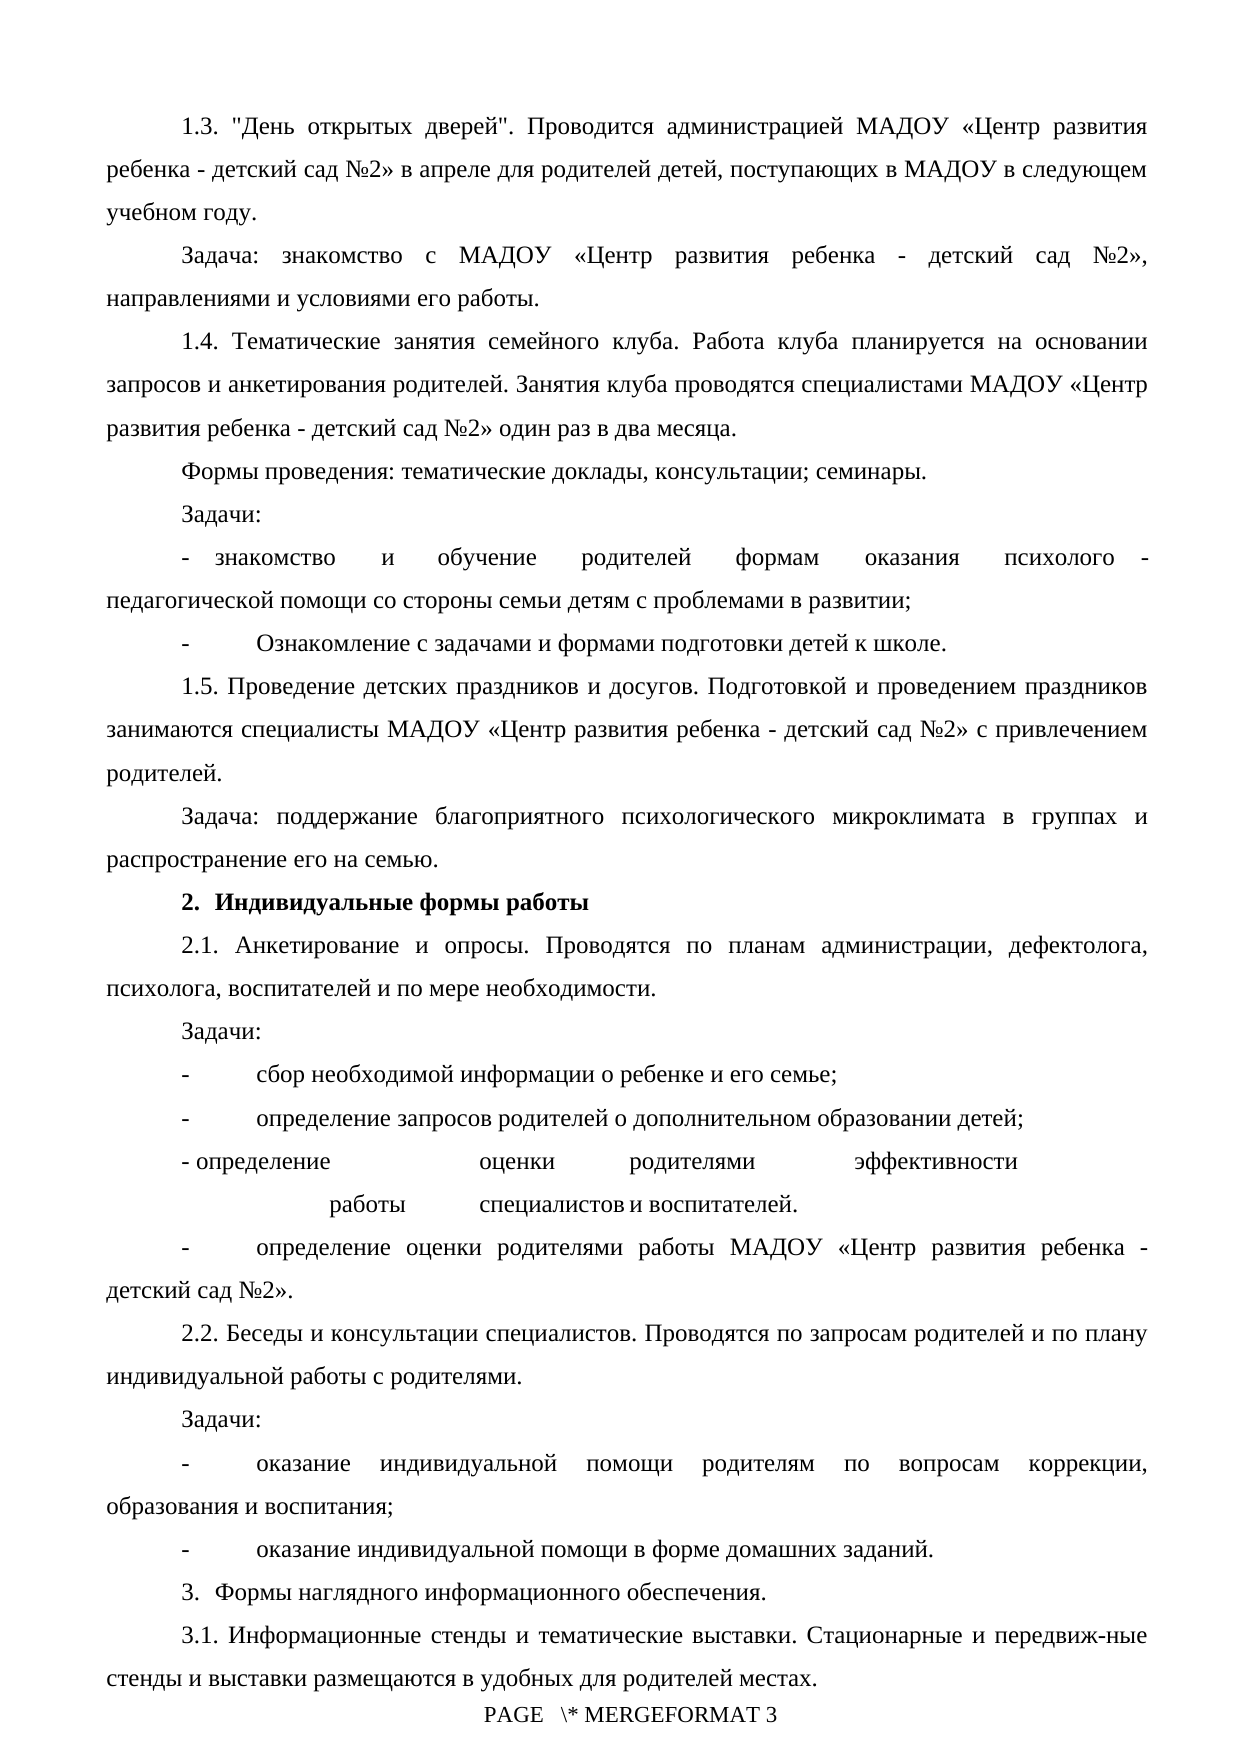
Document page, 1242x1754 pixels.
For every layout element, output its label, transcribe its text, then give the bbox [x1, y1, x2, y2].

list Ознакомление с задачами и формами подготовки детей к школе. [106, 628, 1149, 657]
list определение запросов родителей о дополнительном образовании детей; [106, 1103, 1149, 1131]
text Задачи: [106, 499, 1149, 528]
text 2.1. Анкетирование и опросы. Проводятся по планам администрации, дефектолога, психолога, воспитателей и по мере необходимости. [106, 930, 1149, 1002]
text 2.2. Беседы и консультации специалистов. Проводятся по запросам родителей и по плану индивидуальной работы с родителями. [106, 1318, 1149, 1390]
text Задачи: [106, 1016, 1149, 1045]
text Задачи: [106, 1404, 1149, 1433]
list определение оценки родителями работы МАДОУ «Центр развития ребенка - детский сад №2». [106, 1232, 1149, 1304]
list Формы наглядного информационного обеспечения. [106, 1577, 1149, 1606]
list оказание индивидуальной помощи родителям по вопросам коррекции, образования и воспитания; [106, 1448, 1149, 1519]
list сбор необходимой информации о ребенке и его семье; [106, 1059, 1149, 1088]
text 1.4. Тематические занятия семейного клуба. Работа клуба планируется на основании запросов и анкетирования родителей. Занятия клуба проводятся специалистами МАДОУ «Центр развития ребенка - детский сад №2» один раз в два месяца. [106, 326, 1149, 441]
text Задача: знакомство с МАДОУ «Центр развития ребенка - детский сад №2», направлениями и условиями его работы. [106, 240, 1149, 312]
list оказание индивидуальной помощи в форме домашних заданий. [106, 1534, 1149, 1563]
list Индивидуальные формы работы [106, 887, 1149, 916]
text Задача: поддержание благоприятного психологического микроклимата в группах и распространение его на семью. [106, 801, 1149, 873]
text 3.1. Информационные стенды и тематические выставки. Стационарные и передвиж-ные стенды и выставки размещаются в удобных для родителей местах. [106, 1620, 1149, 1692]
text - определение оценки родителями эффективности работы специалистов и воспитателей. [106, 1146, 1149, 1218]
text - знакомство и обучение родителей формам оказания психолого - педагогической помощи со стороны семьи детям с проблемами в развитии; [106, 542, 1149, 614]
text Формы проведения: тематические доклады, консультации; семинары. [106, 456, 1149, 484]
text 1.5. Проведение детских праздников и досугов. Подготовкой и проведением праздников занимаются специалисты МАДОУ «Центр развития ребенка - детский сад №2» с привлечением родителей. [106, 671, 1149, 786]
text 1.3. "День открытых дверей". Проводится администрацией МАДОУ «Центр развития ребенка - детский сад №2» в апреле для родителей детей, поступающих в МАДОУ в следующем учебном году. [106, 111, 1149, 226]
